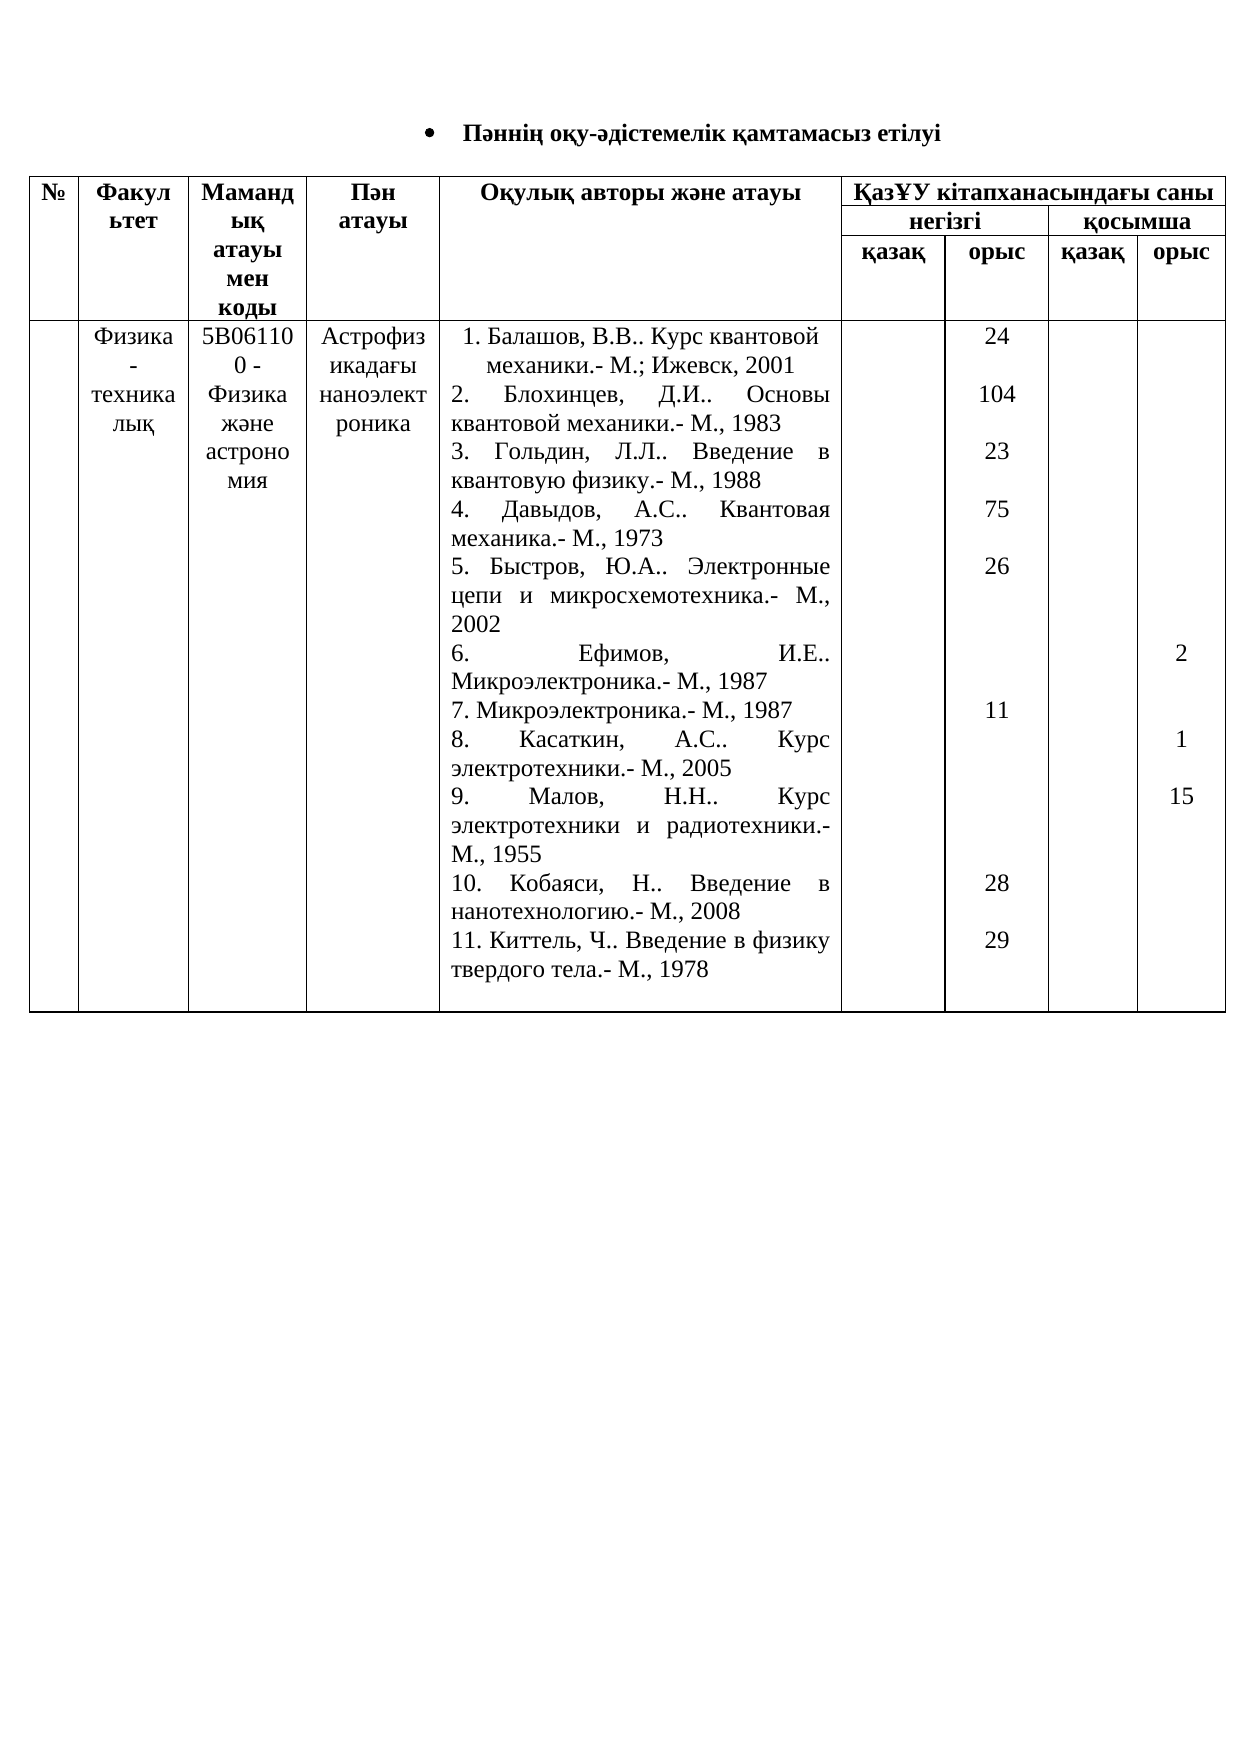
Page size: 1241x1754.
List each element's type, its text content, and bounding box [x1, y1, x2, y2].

table_cell 5B061100 - Физика және астрономия [189, 321, 306, 1011]
table_cell 1. Балашов, В.В.. Курс квантовой механики.- М.; Ижевск, 2001 2. Блохинцев, Д.И.. Основы квантовой механики.- М., 1983 3. Гольдин, Л.Л.. Введение в квантовую физику.- М., 1988 4. Давыдов, А.С.. Квантовая механика.- М., 1973 5. Быстров, Ю.А.. Электронные цепи и микросхемотехника.- М., 2002 6. Ефимов, И.Е.. Микроэлектроника.- М., 1987 7. Микроэлектроника.- М., 1987 8. Касаткин, А.С.. Курс электротехники.- М., 2005 9. Малов, Н.Н.. Курс электротехники и радиотехники.- М., 1955 10. Кобаяси, Н.. Введение в нанотехнологию.- М., 2008 11. Киттель, Ч.. Введение в физику твердого тела.- М., 1978 [440, 321, 841, 1011]
table_cell [1049, 321, 1137, 1011]
table_cell 2 1 15 [1138, 321, 1225, 1011]
table_cell [842, 321, 944, 1011]
table_cell орыс [1138, 236, 1225, 320]
list Пәннің оқу-әдістемелік қамтамасыз етілуі [215, 118, 1152, 147]
table_cell 24 104 23 75 26 11 28 29 [946, 321, 1048, 1011]
table_cell қосымша [1049, 206, 1225, 235]
table_header Оқулық авторы және атауы [440, 177, 841, 320]
table_header Факультет [79, 177, 188, 320]
table_header № [30, 177, 78, 320]
table_cell Физика-техникалық [79, 321, 188, 1011]
table_cell негізгі [842, 206, 1048, 235]
table_header Пән атауы [307, 177, 439, 320]
table_header Мамандық атауы мен коды [189, 177, 306, 320]
table_cell орыс [946, 236, 1048, 320]
table_cell [30, 321, 78, 1011]
table_cell Астрофизикадағы наноэлектроника [307, 321, 439, 1011]
table_cell қазақ [842, 236, 944, 320]
table_cell қазақ [1049, 236, 1137, 320]
table_header ҚазҰУ кітапханасындағы саны [842, 177, 1225, 205]
